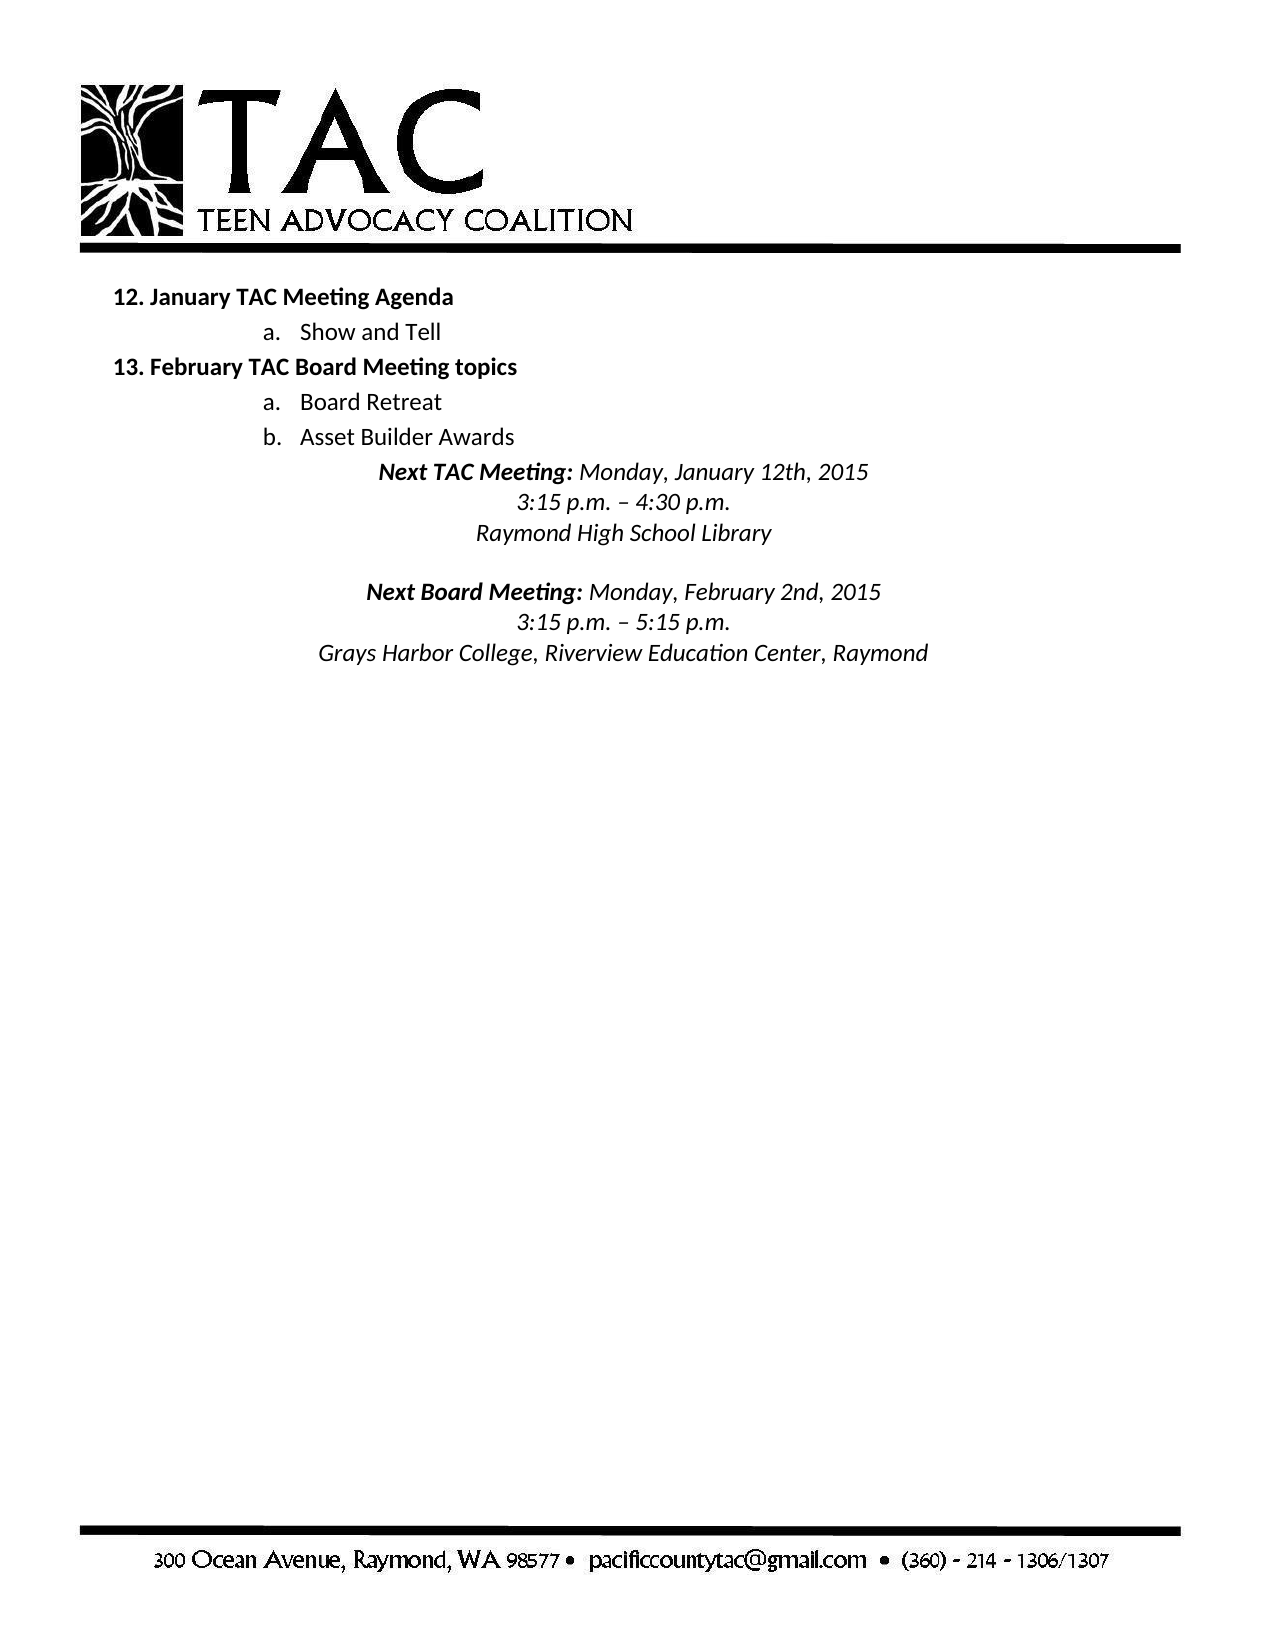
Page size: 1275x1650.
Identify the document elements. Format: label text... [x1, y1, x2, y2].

list Board Retreat [263, 386, 1172, 417]
text 3:15 p.m. – 5:15 p.m. [75, 606, 1172, 637]
picture [75, 1525, 1185, 1575]
list Asset Builder Awards [263, 421, 1172, 452]
text 3:15 p.m. – 4:30 p.m. [75, 487, 1172, 517]
list February TAC Board Meeting topics [113, 351, 1172, 382]
list Show and Tell [263, 316, 1172, 347]
list January TAC Meeting Agenda [113, 281, 1172, 312]
picture [75, 75, 1185, 253]
text Raymond High School Library [75, 517, 1172, 548]
text Next Board Meeting: Monday, February 2nd, 2015 [75, 576, 1172, 606]
text Next TAC Meeting: Monday, January 12th, 2015 [75, 456, 1172, 487]
text Grays Harbor College, Riverview Education Center, Raymond [75, 637, 1172, 667]
